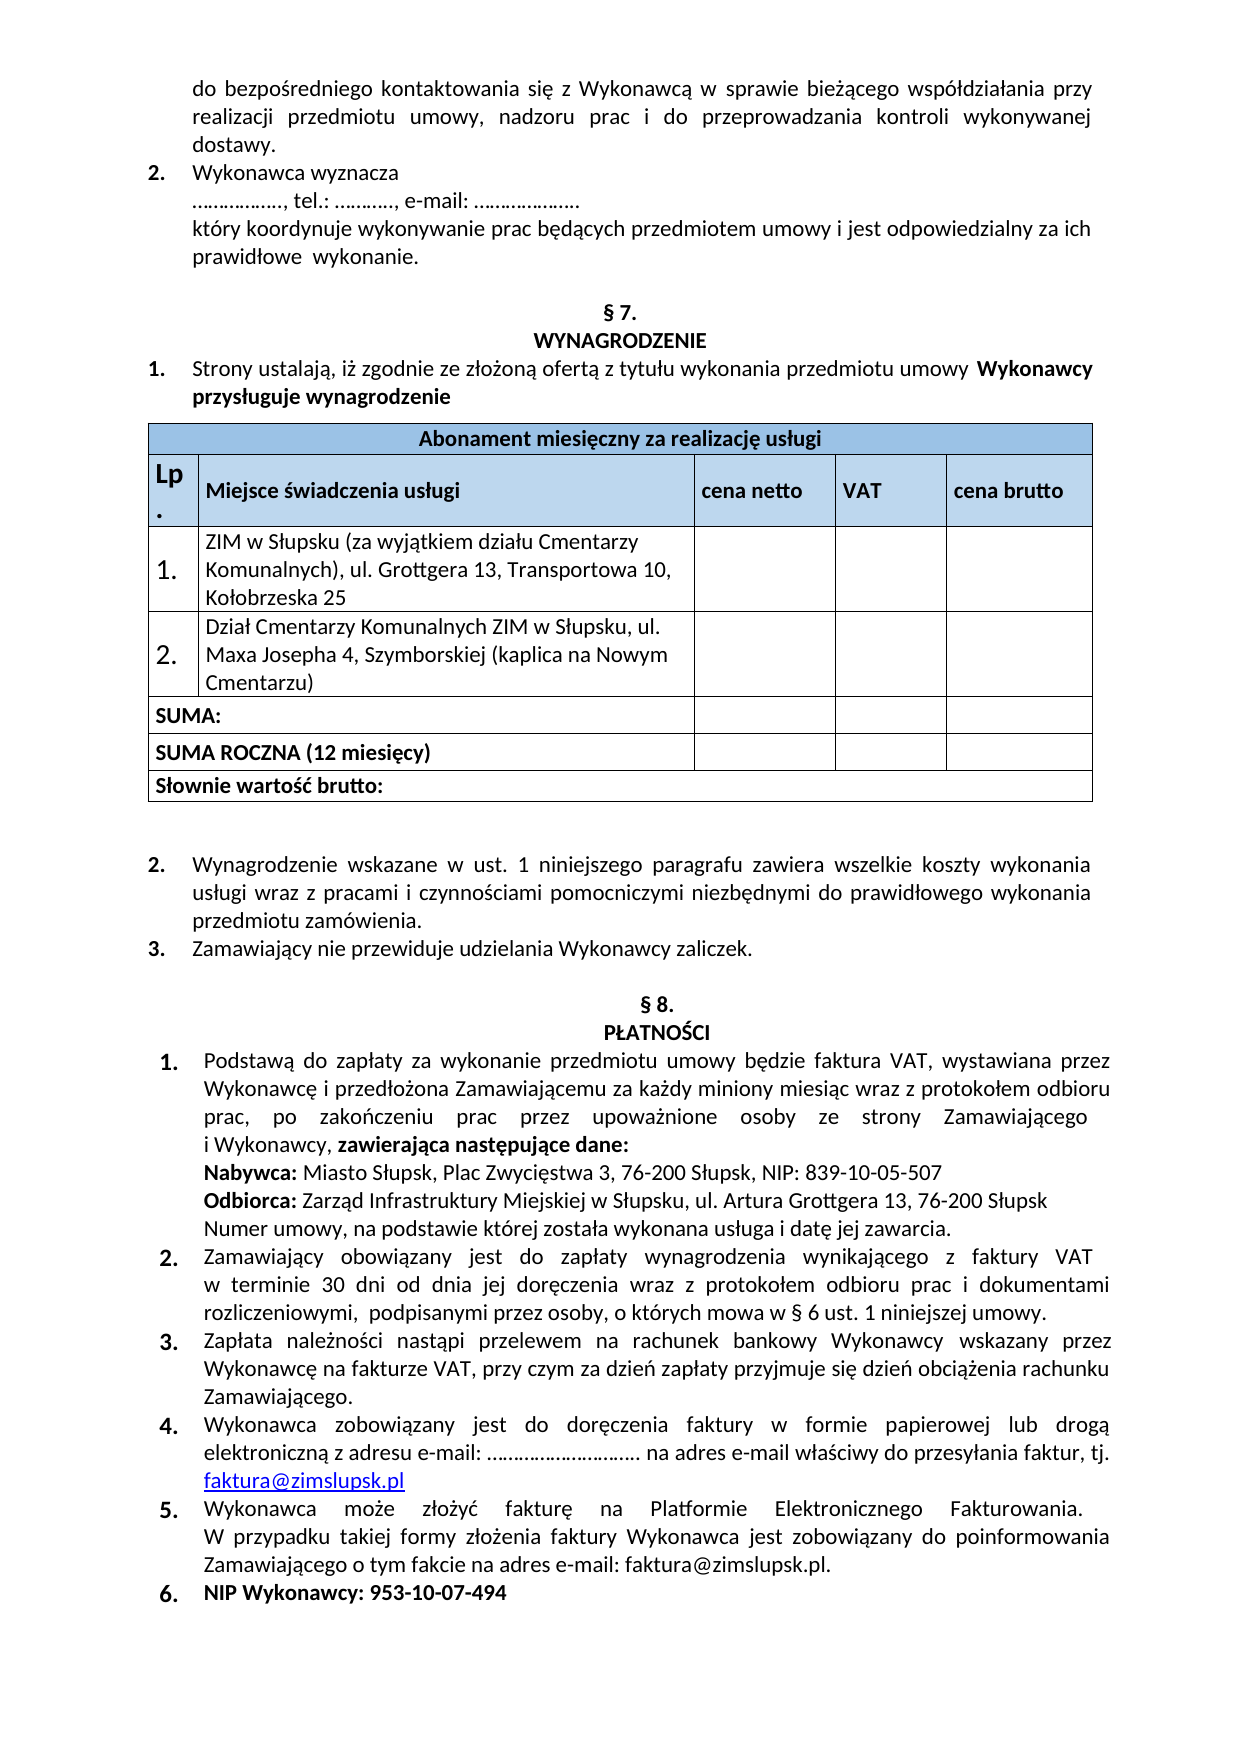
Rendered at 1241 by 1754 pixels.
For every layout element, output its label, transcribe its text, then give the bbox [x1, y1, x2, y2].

text WYNAGRODZENIE [148, 326, 1093, 354]
table_cell [947, 697, 1092, 733]
table_cell [695, 697, 835, 733]
table_header Abonament miesięczny za realizację usługi [149, 424, 1092, 454]
list Zamawiający nie przewiduje udzielania Wykonawcy zaliczek. [148, 934, 1093, 962]
text PŁATNOŚCI [148, 1018, 1093, 1046]
table_cell Zapłata należności nastąpi przelewem na rachunek bankowy Wykonawcy wskazany przez Wykonawcę na fakturze VAT, przy czym za dzień zapłaty przyjmuje się dzień obciążenia rachunku Zamawiającego. [200, 1326, 1157, 1410]
table_cell [148, 1410, 200, 1494]
table_cell [148, 1326, 200, 1410]
table_cell SUMA ROCZNA (12 miesięcy) [149, 734, 694, 769]
table_cell [148, 1494, 200, 1578]
table_header [148, 1046, 200, 1242]
table_cell Lp. [149, 455, 198, 526]
table_cell cena netto [695, 455, 835, 526]
table_cell [695, 612, 835, 696]
list który koordynuje wykonywanie prac będących przedmiotem umowy i jest odpowiedzialny za ich prawidłowe wykonanie. [192, 214, 1093, 270]
table_cell [836, 734, 946, 769]
list Wykonawca wyznacza [148, 158, 1093, 186]
table_cell [836, 697, 946, 733]
text § 7. [148, 298, 1093, 326]
table_cell [695, 527, 835, 611]
list Wynagrodzenie wskazane w ust. 1 niniejszego paragrafu zawiera wszelkie koszty wykonania usługi wraz z pracami i czynnościami pomocniczymi niezbędnymi do prawidłowego wykonania przedmiotu zamówienia. [148, 850, 1093, 934]
table_header Podstawą do zapłaty za wykonanie przedmiotu umowy będzie faktura VAT, wystawiana przez Wykonawcę i przedłożona Zamawiającemu za każdy miniony miesiąc wraz z protokołem odbioru prac, po zakończeniu prac przez upoważnione osoby ze strony Zamawiającego i Wykonawcy, zawierająca następujące dane: Nabywca: Miasto Słupsk, Plac Zwycięstwa 3, 76-200 Słupsk, NIP: 839-10-05-507 Odbiorca: Zarząd Infrastruktury Miejskiej w Słupsku, ul. Artura Grottgera 13, 76-200 Słupsk Numer umowy, na podstawie której została wykonana usługa i datę jej zawarcia. [200, 1046, 1157, 1242]
table_cell Wykonawca może złożyć fakturę na Platformie Elektronicznego Fakturowania. W przypadku takiej formy złożenia faktury Wykonawca jest zobowiązany do poinformowania Zamawiającego o tym fakcie na adres e-mail: faktura@zimslupsk.pl. [200, 1494, 1157, 1578]
table_cell SUMA: [149, 697, 694, 733]
table_cell [148, 1578, 200, 1609]
table_cell Miejsce świadczenia usługi [199, 455, 694, 526]
list do bezpośredniego kontaktowania się z Wykonawcą w sprawie bieżącego współdziałania przy realizacji przedmiotu umowy, nadzoru prac i do przeprowadzania kontroli wykonywanej dostawy. [192, 74, 1093, 158]
table_cell Słownie wartość brutto: [149, 771, 1092, 801]
table_cell Dział Cmentarzy Komunalnych ZIM w Słupsku, ul. Maxa Josepha 4, Szymborskiej (kaplica na Nowym Cmentarzu) [199, 612, 694, 696]
table_cell [947, 734, 1092, 769]
table_cell cena brutto [947, 455, 1092, 526]
table_cell [947, 527, 1092, 611]
table_cell [148, 1242, 200, 1326]
list Strony ustalają, iż zgodnie ze złożoną ofertą z tytułu wykonania przedmiotu umowy Wykonawcy przysługuje wynagrodzenie [148, 354, 1093, 410]
table_cell NIP Wykonawcy: 953-10-07-494 [200, 1578, 1157, 1609]
list …………….., tel.: ……….., e-mail: ……………….. [192, 186, 1093, 214]
table_cell 1. [149, 527, 198, 611]
text § 8. [148, 990, 1093, 1018]
table_cell [947, 612, 1092, 696]
table_cell [695, 734, 835, 769]
table_cell Wykonawca zobowiązany jest do doręczenia faktury w formie papierowej lub drogą elektroniczną z adresu e-mail: ……………………….. na adres e-mail właściwy do przesyłania faktur, tj. faktura@zimslupsk.pl [200, 1410, 1157, 1494]
table_cell [836, 527, 946, 611]
table_cell [836, 612, 946, 696]
table_cell Zamawiający obowiązany jest do zapłaty wynagrodzenia wynikającego z faktury VAT w terminie 30 dni od dnia jej doręczenia wraz z protokołem odbioru prac i dokumentami rozliczeniowymi, podpisanymi przez osoby, o których mowa w § 6 ust. 1 niniejszej umowy. [200, 1242, 1157, 1326]
table_cell 2. [149, 612, 198, 696]
table_cell ZIM w Słupsku (za wyjątkiem działu Cmentarzy Komunalnych), ul. Grottgera 13, Transportowa 10, Kołobrzeska 25 [199, 527, 694, 611]
table_cell VAT [836, 455, 946, 526]
